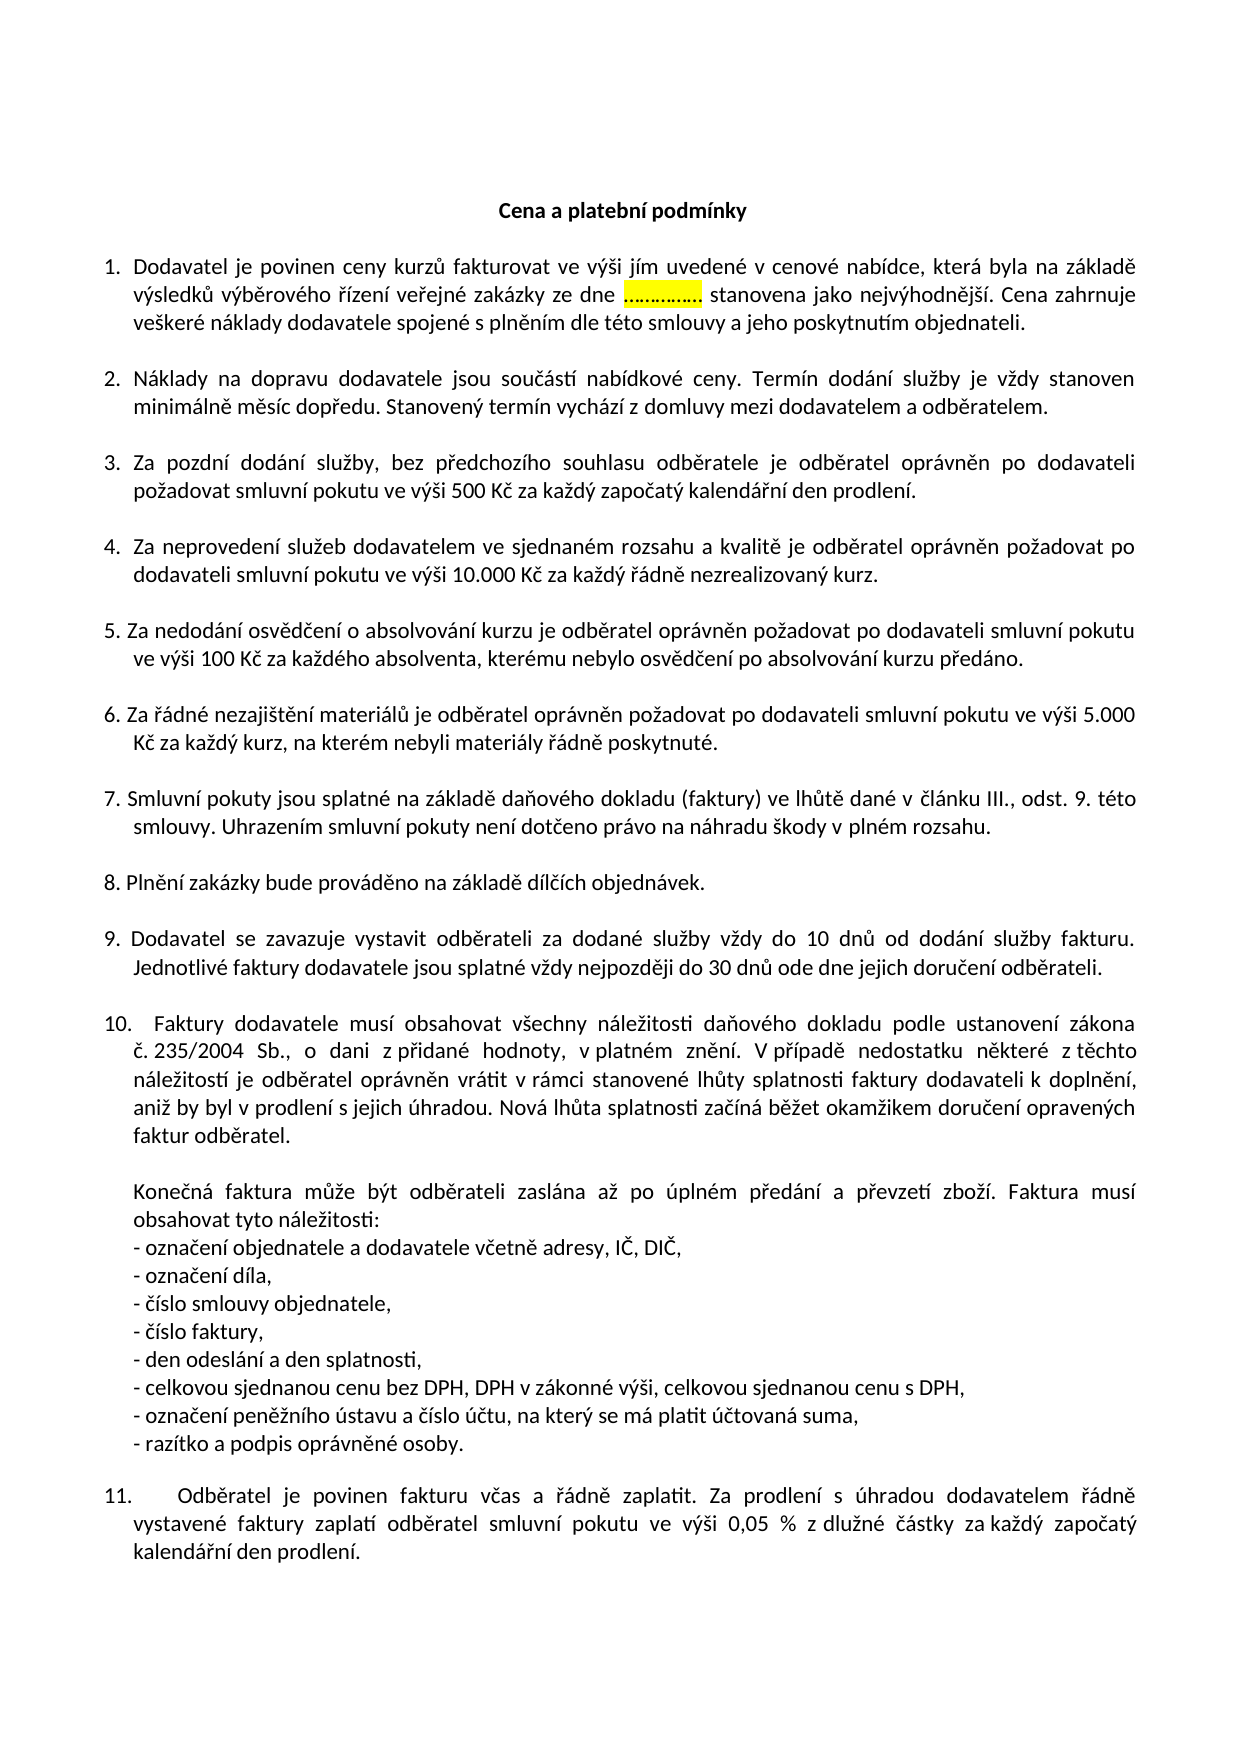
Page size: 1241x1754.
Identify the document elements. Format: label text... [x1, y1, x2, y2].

text 5. Za nedodání osvědčení o absolvování kurzu je odběratel oprávněn požadovat po dodavateli smluvní pokutu ve výši 100 Kč za každého absolventa, kterému nebylo osvědčení po absolvování kurzu předáno. [103, 616, 1137, 672]
text 3. Za pozdní dodání služby, bez předchozího souhlasu odběratele je odběratel oprávněn po dodavateli požadovat smluvní pokutu ve výši 500 Kč za každý započatý kalendářní den prodlení. [103, 448, 1137, 504]
text - číslo faktury, [59, 1317, 1137, 1345]
text 11. Odběratel je povinen fakturu včas a řádně zaplatit. Za prodlení s úhradou dodavatelem řádně vystavené faktury zaplatí odběratel smluvní pokutu ve výši 0,05 % z dlužné částky za každý započatý kalendářní den prodlení. [103, 1481, 1137, 1565]
text - označení objednatele a dodavatele včetně adresy, IČ, DIČ, [59, 1233, 1137, 1261]
text - celkovou sjednanou cenu bez DPH, DPH v zákonné výši, celkovou sjednanou cenu s DPH, [74, 1373, 1137, 1401]
text 9. Dodavatel se zavazuje vystavit odběrateli za dodané služby vždy do 10 dnů od dodání služby fakturu. Jednotlivé faktury dodavatele jsou splatné vždy nejpozději do 30 dnů ode dne jejich doručení odběrateli. [103, 924, 1137, 981]
text - razítko a podpis oprávněné osoby. [74, 1429, 1137, 1457]
text 7. Smluvní pokuty jsou splatné na základě daňového dokladu (faktury) ve lhůtě dané v článku III., odst. 9. této smlouvy. Uhrazením smluvní pokuty není dotčeno právo na náhradu škody v plném rozsahu. [103, 784, 1137, 841]
text - označení peněžního ústavu a číslo účtu, na který se má platit účtovaná suma, [59, 1401, 1137, 1429]
text - číslo smlouvy objednatele, [59, 1289, 1137, 1317]
text Cena a platební podmínky [103, 196, 1137, 224]
text Konečná faktura může být odběrateli zaslána až po úplném předání a převzetí zboží. Faktura musí obsahovat tyto náležitosti: [103, 1177, 1137, 1233]
text 8. Plnění zakázky bude prováděno na základě dílčích objednávek. [103, 868, 1137, 897]
text 2. Náklady na dopravu dodavatele jsou součástí nabídkové ceny. Termín dodání služby je vždy stanoven minimálně měsíc dopředu. Stanovený termín vychází z domluvy mezi dodavatelem a odběratelem. [103, 364, 1137, 420]
text 1. Dodavatel je povinen ceny kurzů fakturovat ve výši jím uvedené v cenové nabídce, která byla na základě výsledků výběrového řízení veřejné zakázky ze dne …………… stanovena jako nejvýhodnější. Cena zahrnuje veškeré náklady dodavatele spojené s plněním dle této smlouvy a jeho poskytnutím objednateli. [103, 252, 1137, 336]
text 6. Za řádné nezajištění materiálů je odběratel oprávněn požadovat po dodavateli smluvní pokutu ve výši 5.000 Kč za každý kurz, na kterém nebyli materiály řádně poskytnuté. [103, 700, 1137, 756]
text - den odeslání a den splatnosti, [59, 1345, 1137, 1373]
text - označení díla, [59, 1261, 1137, 1289]
text 10. Faktury dodavatele musí obsahovat všechny náležitosti daňového dokladu podle ustanovení zákona č. 235/2004 Sb., o dani z přidané hodnoty, v platném znění. V případě nedostatku některé z těchto náležitostí je odběratel oprávněn vrátit v rámci stanovené lhůty splatnosti faktury dodavateli k doplnění, aniž by byl v prodlení s jejich úhradou. Nová lhůta splatnosti začíná běžet okamžikem doručení opravených faktur odběratel. [103, 1009, 1137, 1149]
text 4. Za neprovedení služeb dodavatelem ve sjednaném rozsahu a kvalitě je odběratel oprávněn požadovat po dodavateli smluvní pokutu ve výši 10.000 Kč za každý řádně nezrealizovaný kurz. [103, 532, 1137, 588]
